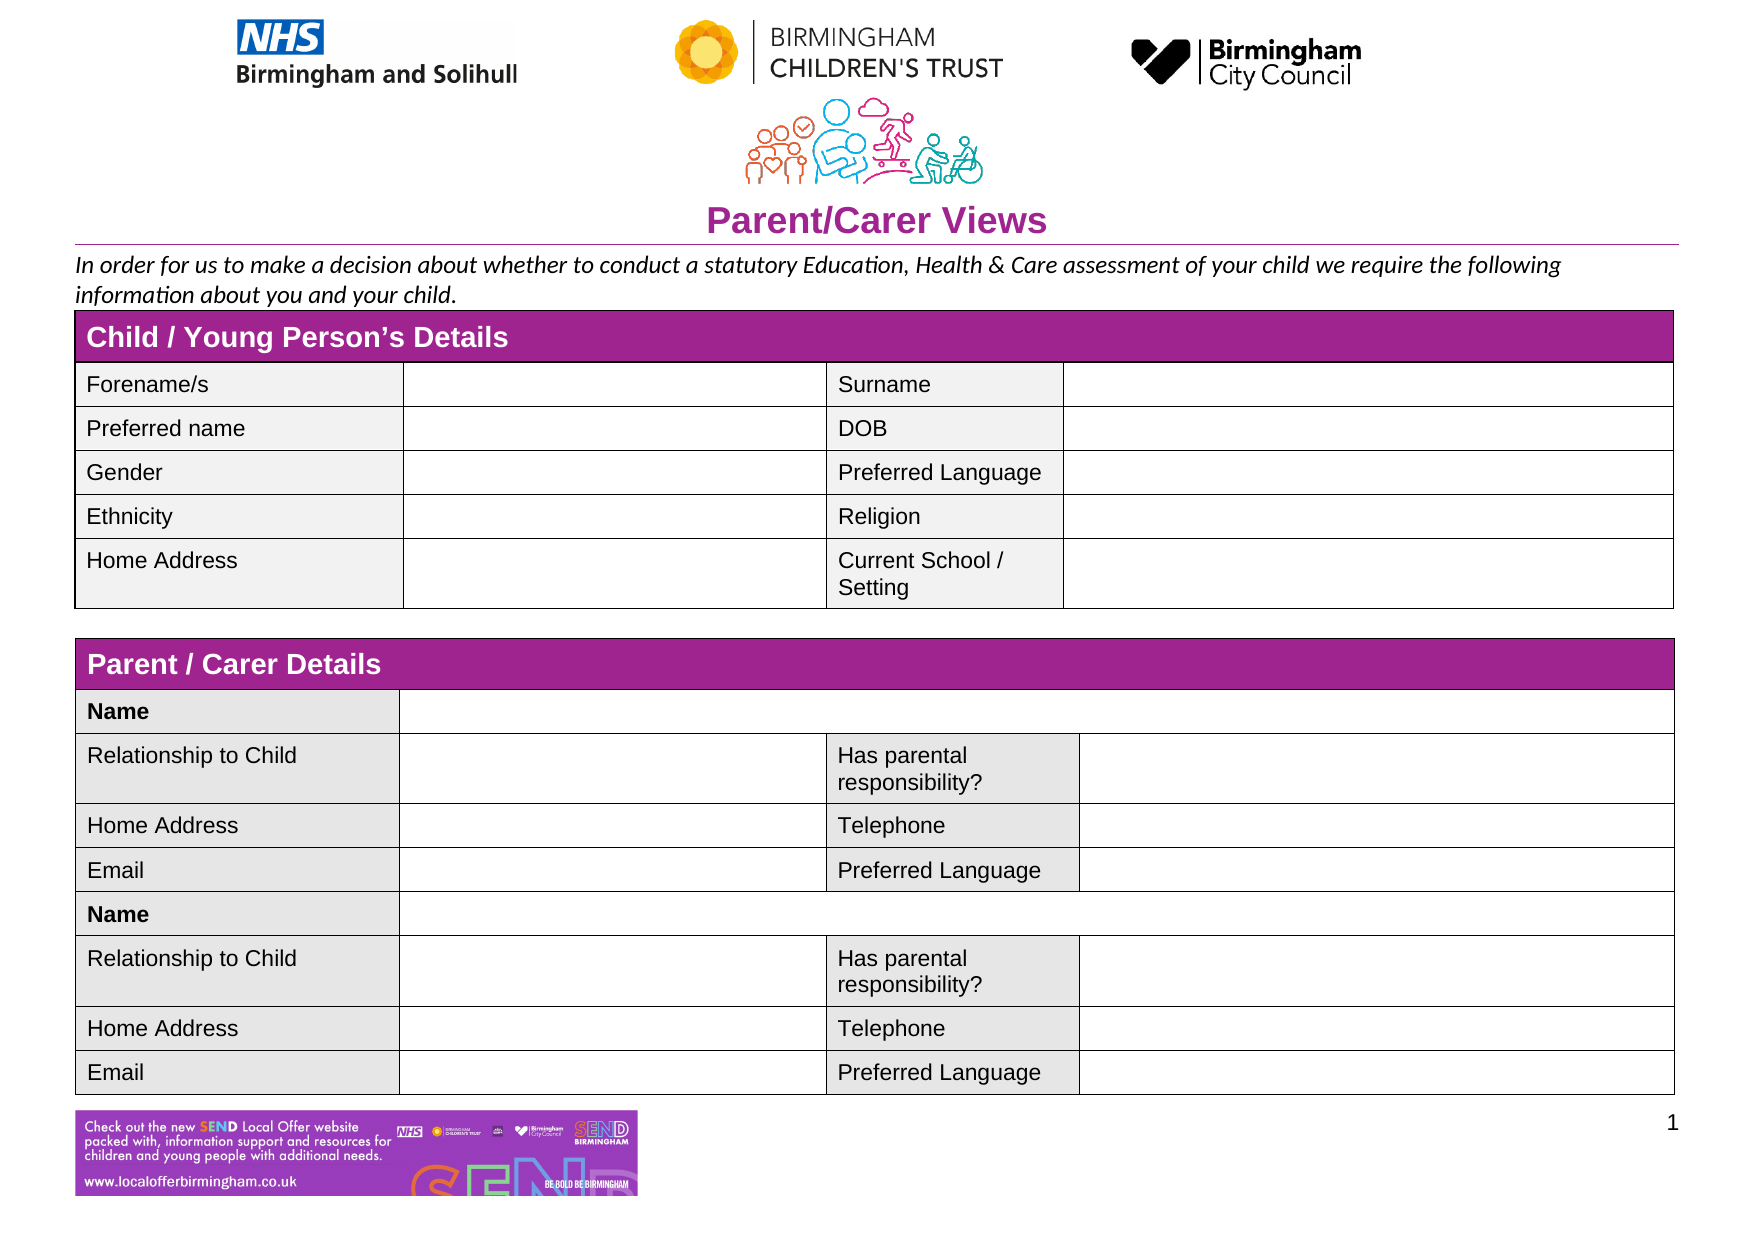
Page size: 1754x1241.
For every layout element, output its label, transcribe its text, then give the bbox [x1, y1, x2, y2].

table_cell DOB [827, 407, 1063, 449]
table_cell [1080, 848, 1674, 891]
table_cell [400, 690, 1674, 733]
table_cell [400, 804, 826, 847]
table_cell Name [76, 892, 399, 935]
table_cell Email [76, 1051, 399, 1094]
picture [674, 20, 1003, 197]
table_cell Name [76, 690, 399, 733]
picture [75, 1110, 638, 1195]
table_cell Current School / Setting [827, 539, 1063, 608]
table_cell Relationship to Child [76, 734, 399, 803]
table_cell [400, 892, 1674, 935]
text In order for us to make a decision about whether to conduct a statutory Education, Health & Care assessment of your child we require the following information about you and your child. [75, 249, 1679, 310]
table_header Child / Young Person’s Details [76, 311, 1673, 361]
table_cell Email [76, 848, 399, 891]
table_cell [400, 936, 826, 1006]
table_cell [1080, 1007, 1674, 1050]
table_cell [404, 451, 826, 494]
picture [1118, 20, 1373, 102]
table_cell [1080, 734, 1674, 803]
table_cell Home Address [76, 539, 403, 608]
table_cell [1064, 451, 1673, 494]
table_cell [400, 848, 826, 891]
table_cell Gender [76, 451, 403, 494]
table_cell Has parental responsibility? [827, 734, 1079, 803]
table_cell [1064, 539, 1673, 608]
table_cell Surname [827, 363, 1063, 406]
table_header Parent / Carer Details [76, 639, 1674, 689]
table_cell [400, 1007, 826, 1050]
table_cell [1080, 804, 1674, 847]
subtitle Parent/Carer Views [75, 199, 1679, 244]
table_cell Telephone [827, 804, 1079, 847]
table_cell Relationship to Child [76, 936, 399, 1006]
table_cell Preferred Language [827, 1051, 1079, 1094]
table_cell [1064, 407, 1673, 449]
table_cell Ethnicity [76, 495, 403, 538]
table_cell [404, 495, 826, 538]
table_cell [404, 539, 826, 608]
table_cell Has parental responsibility? [827, 936, 1079, 1006]
table_cell [1080, 936, 1674, 1006]
table_cell [1064, 495, 1673, 538]
table_cell Religion [827, 495, 1063, 538]
table_cell Telephone [827, 1007, 1079, 1050]
table_cell [1064, 363, 1673, 406]
table_cell Preferred Language [827, 451, 1063, 494]
table_cell [404, 363, 826, 406]
table_cell [1080, 1051, 1674, 1094]
table_cell [404, 407, 826, 449]
table_cell Preferred name [76, 407, 403, 449]
table_cell Home Address [76, 804, 399, 847]
table_cell Home Address [76, 1007, 399, 1050]
picture [237, 19, 517, 88]
table_cell Forename/s [76, 363, 403, 406]
table_cell [400, 1051, 826, 1094]
table_cell [400, 734, 826, 803]
table_cell Preferred Language [827, 848, 1079, 891]
